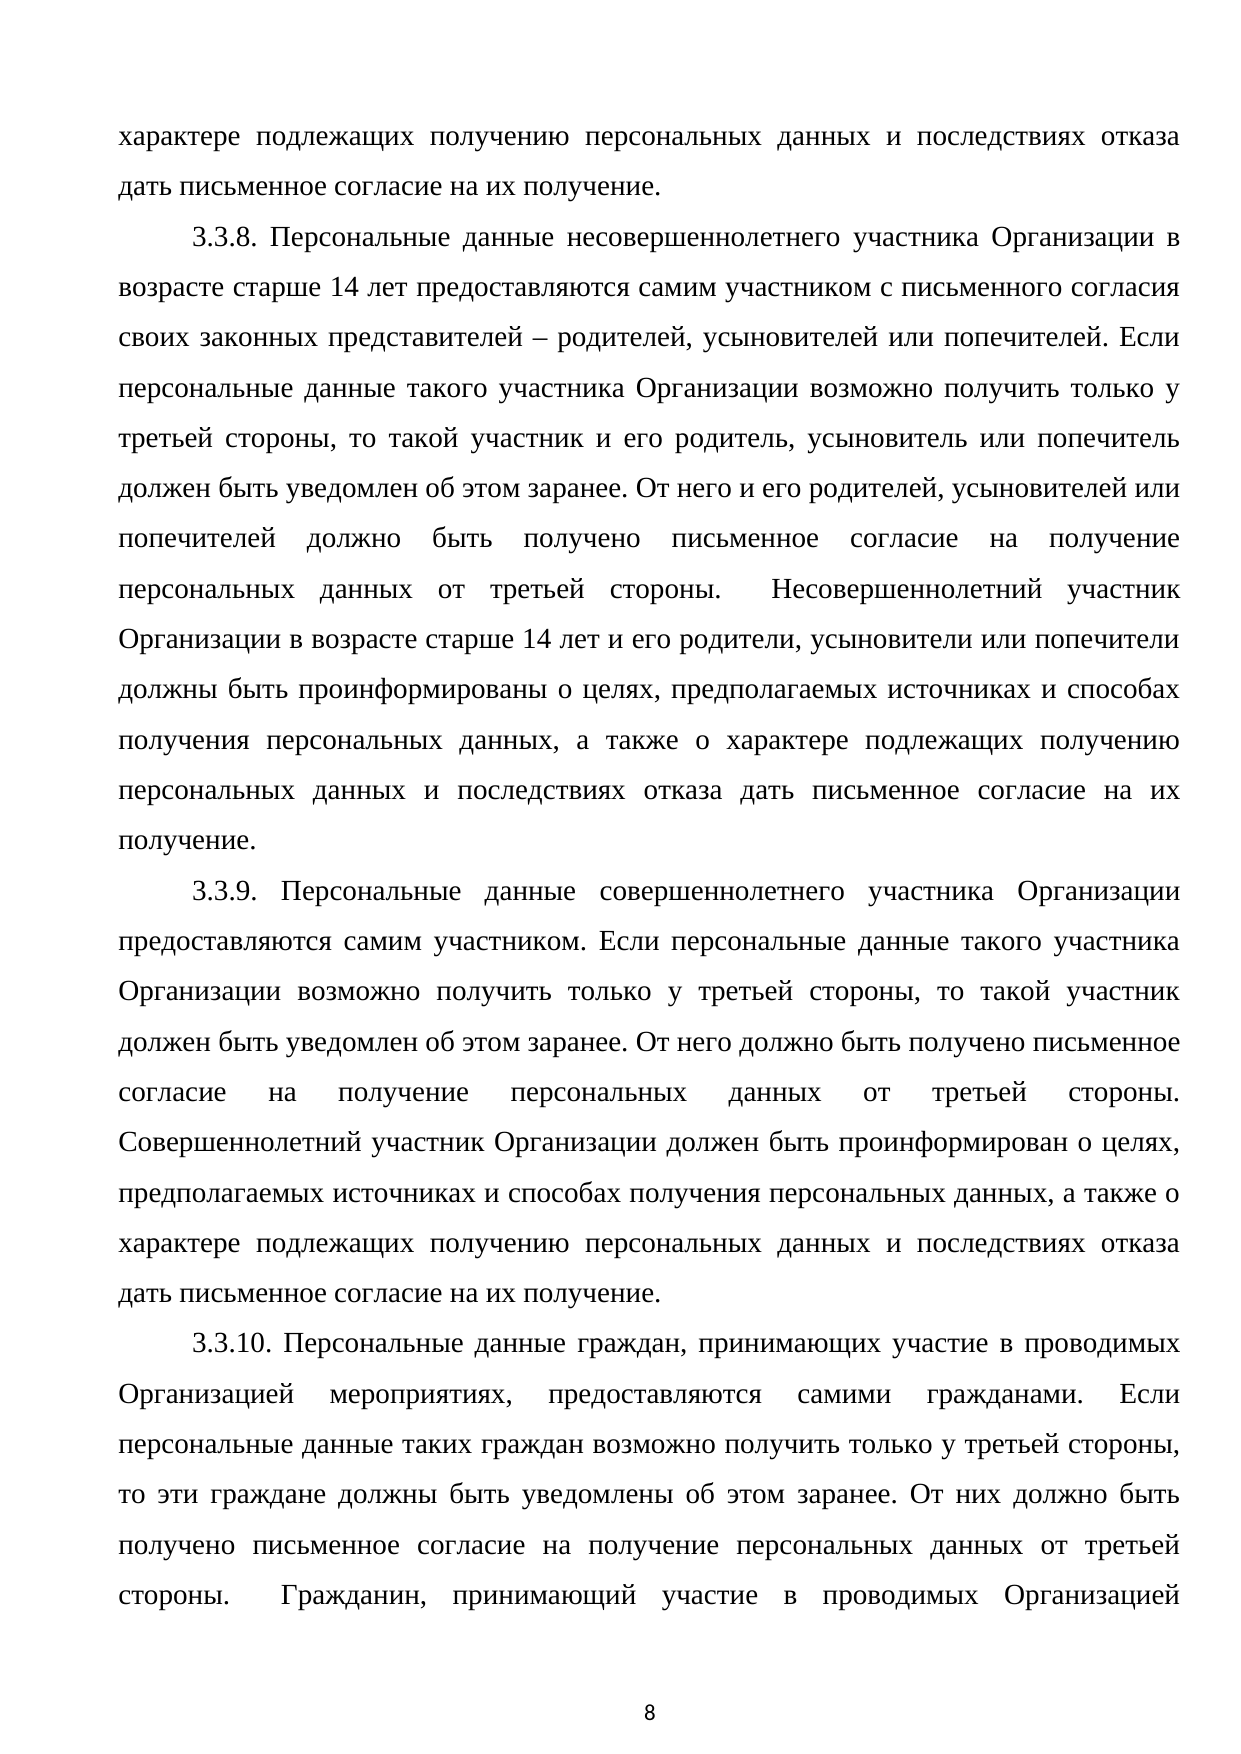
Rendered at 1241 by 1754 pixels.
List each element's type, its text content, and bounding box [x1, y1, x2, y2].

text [118, 118, 1181, 202]
text 3.3.8. Персональные данные несовершеннолетнего участника Организации в возрасте старше 14 лет предоставляются самим участником с письменного согласия своих законных представителей – родителей, усыновителей или попечителей. Если персональные данные такого участника Организации возможно получить только у третьей стороны, то такой участник и его родитель, усыновитель или попечитель должен быть уведомлен об этом заранее. От него и его родителей, усыновителей или попечителей должно быть получено письменное согласие на получение персональных данных от третьей стороны. Несовершеннолетний участник Организации в возрасте старше 14 лет и его родители, усыновители или попечители должны быть проинформированы о целях, предполагаемых источниках и способах получения персональных данных, а также о характере подлежащих получению персональных данных и последствиях отказа дать письменное согласие на их получение. [118, 219, 1181, 856]
text 3.3.9. Персональные данные совершеннолетнего участника Организации предоставляются самим участником. Если персональные данные такого участника Организации возможно получить только у третьей стороны, то такой участник должен быть уведомлен об этом заранее. От него должно быть получено письменное согласие на получение персональных данных от третьей стороны. Совершеннолетний участник Организации должен быть проинформирован о целях, предполагаемых источниках и способах получения персональных данных, а также о характере подлежащих получению персональных данных и последствиях отказа дать письменное согласие на их получение. [118, 873, 1181, 1309]
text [118, 1326, 1181, 1611]
